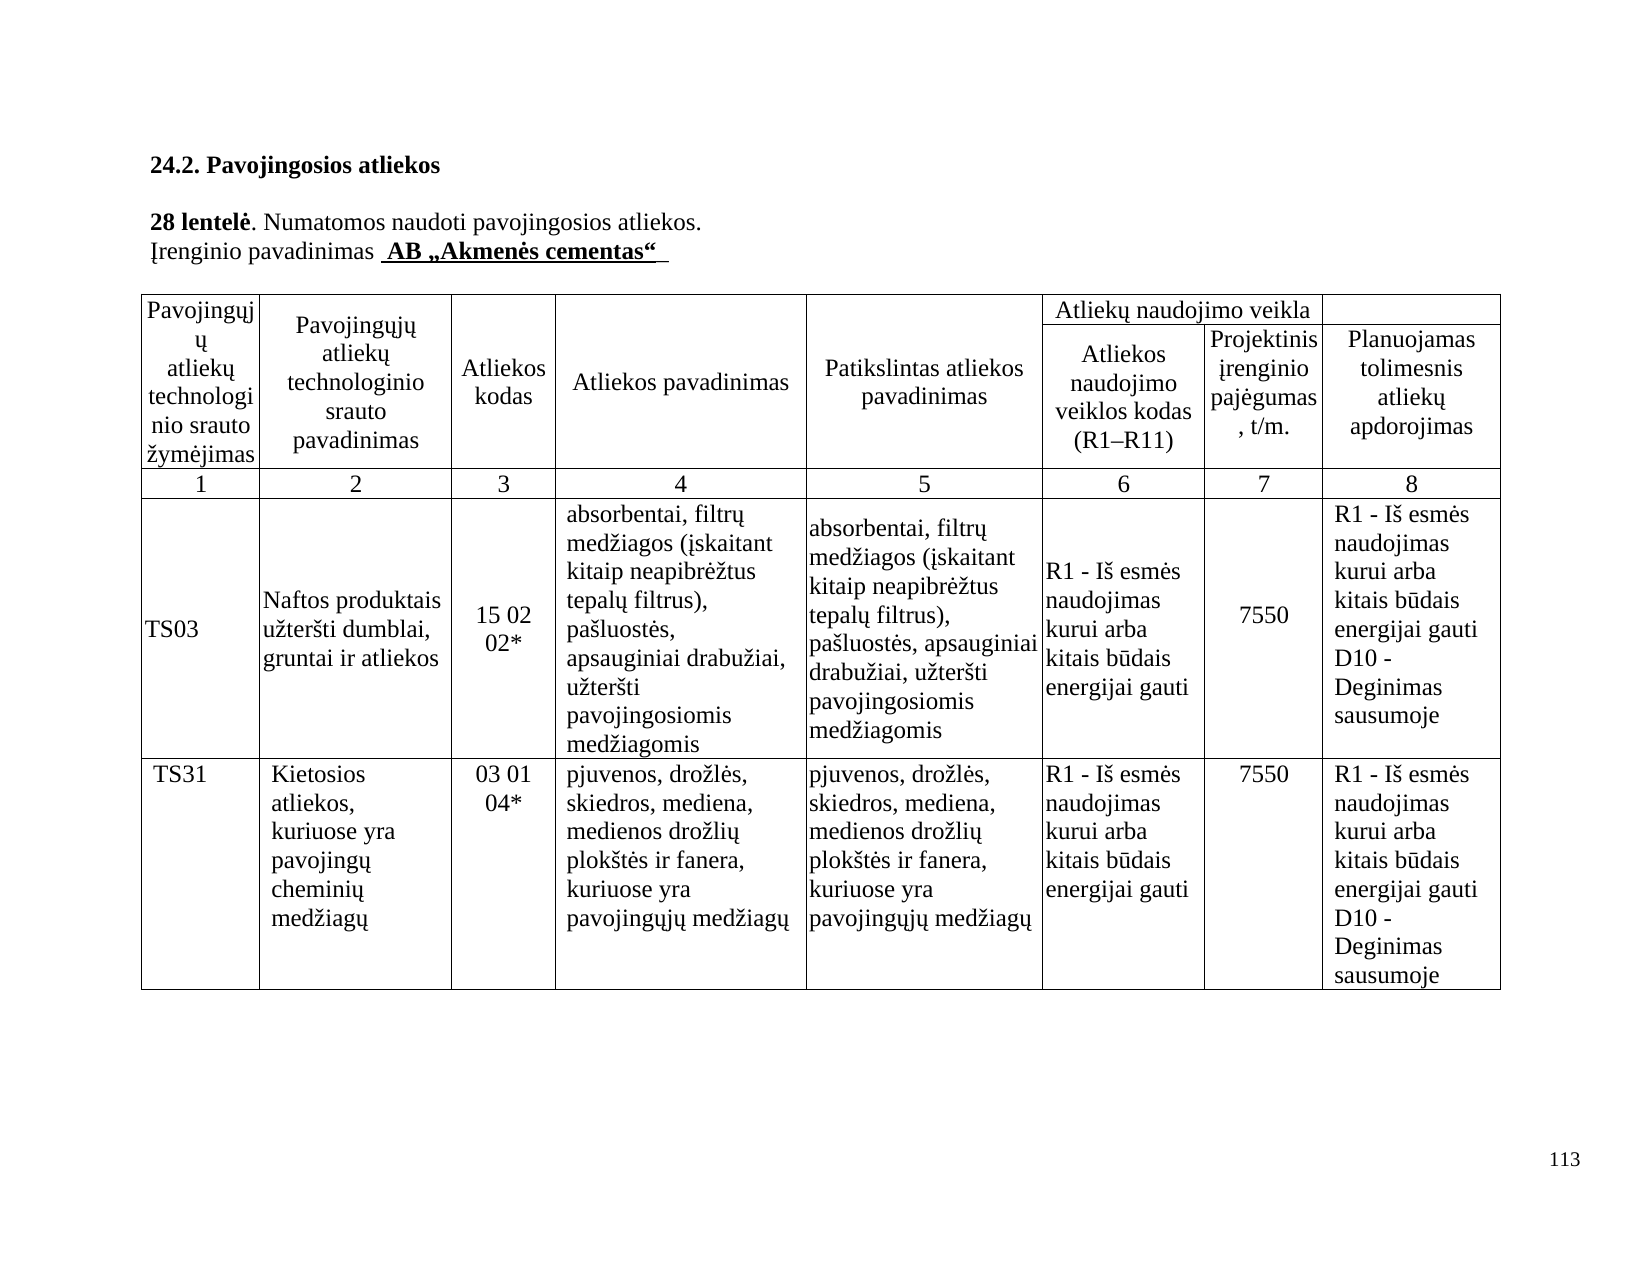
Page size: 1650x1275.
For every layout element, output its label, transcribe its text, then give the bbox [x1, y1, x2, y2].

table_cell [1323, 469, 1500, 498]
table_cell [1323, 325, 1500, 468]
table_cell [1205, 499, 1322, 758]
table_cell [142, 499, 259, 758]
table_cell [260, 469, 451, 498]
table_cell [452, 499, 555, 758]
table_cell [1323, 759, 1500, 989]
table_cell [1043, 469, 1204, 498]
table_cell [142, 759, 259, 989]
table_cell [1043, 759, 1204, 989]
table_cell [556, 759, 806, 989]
text 28 lentelė. Numatomos naudoti pavojingosios atliekos. [150, 207, 1580, 236]
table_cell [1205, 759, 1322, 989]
text 24.2. Pavojingosios atliekos [150, 150, 1580, 179]
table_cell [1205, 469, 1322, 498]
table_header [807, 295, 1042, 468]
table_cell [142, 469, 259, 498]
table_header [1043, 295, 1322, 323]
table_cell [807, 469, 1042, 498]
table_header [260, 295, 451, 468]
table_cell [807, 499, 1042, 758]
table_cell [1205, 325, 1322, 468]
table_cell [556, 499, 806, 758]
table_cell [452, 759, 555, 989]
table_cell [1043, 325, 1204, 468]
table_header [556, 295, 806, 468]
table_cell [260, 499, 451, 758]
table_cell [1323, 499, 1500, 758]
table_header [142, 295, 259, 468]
text Įrenginio pavadinimas AB „Akmenės cementas“ [150, 236, 1580, 265]
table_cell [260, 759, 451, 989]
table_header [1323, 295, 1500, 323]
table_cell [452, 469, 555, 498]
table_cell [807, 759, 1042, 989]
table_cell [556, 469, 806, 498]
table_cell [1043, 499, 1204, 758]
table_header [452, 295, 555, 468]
